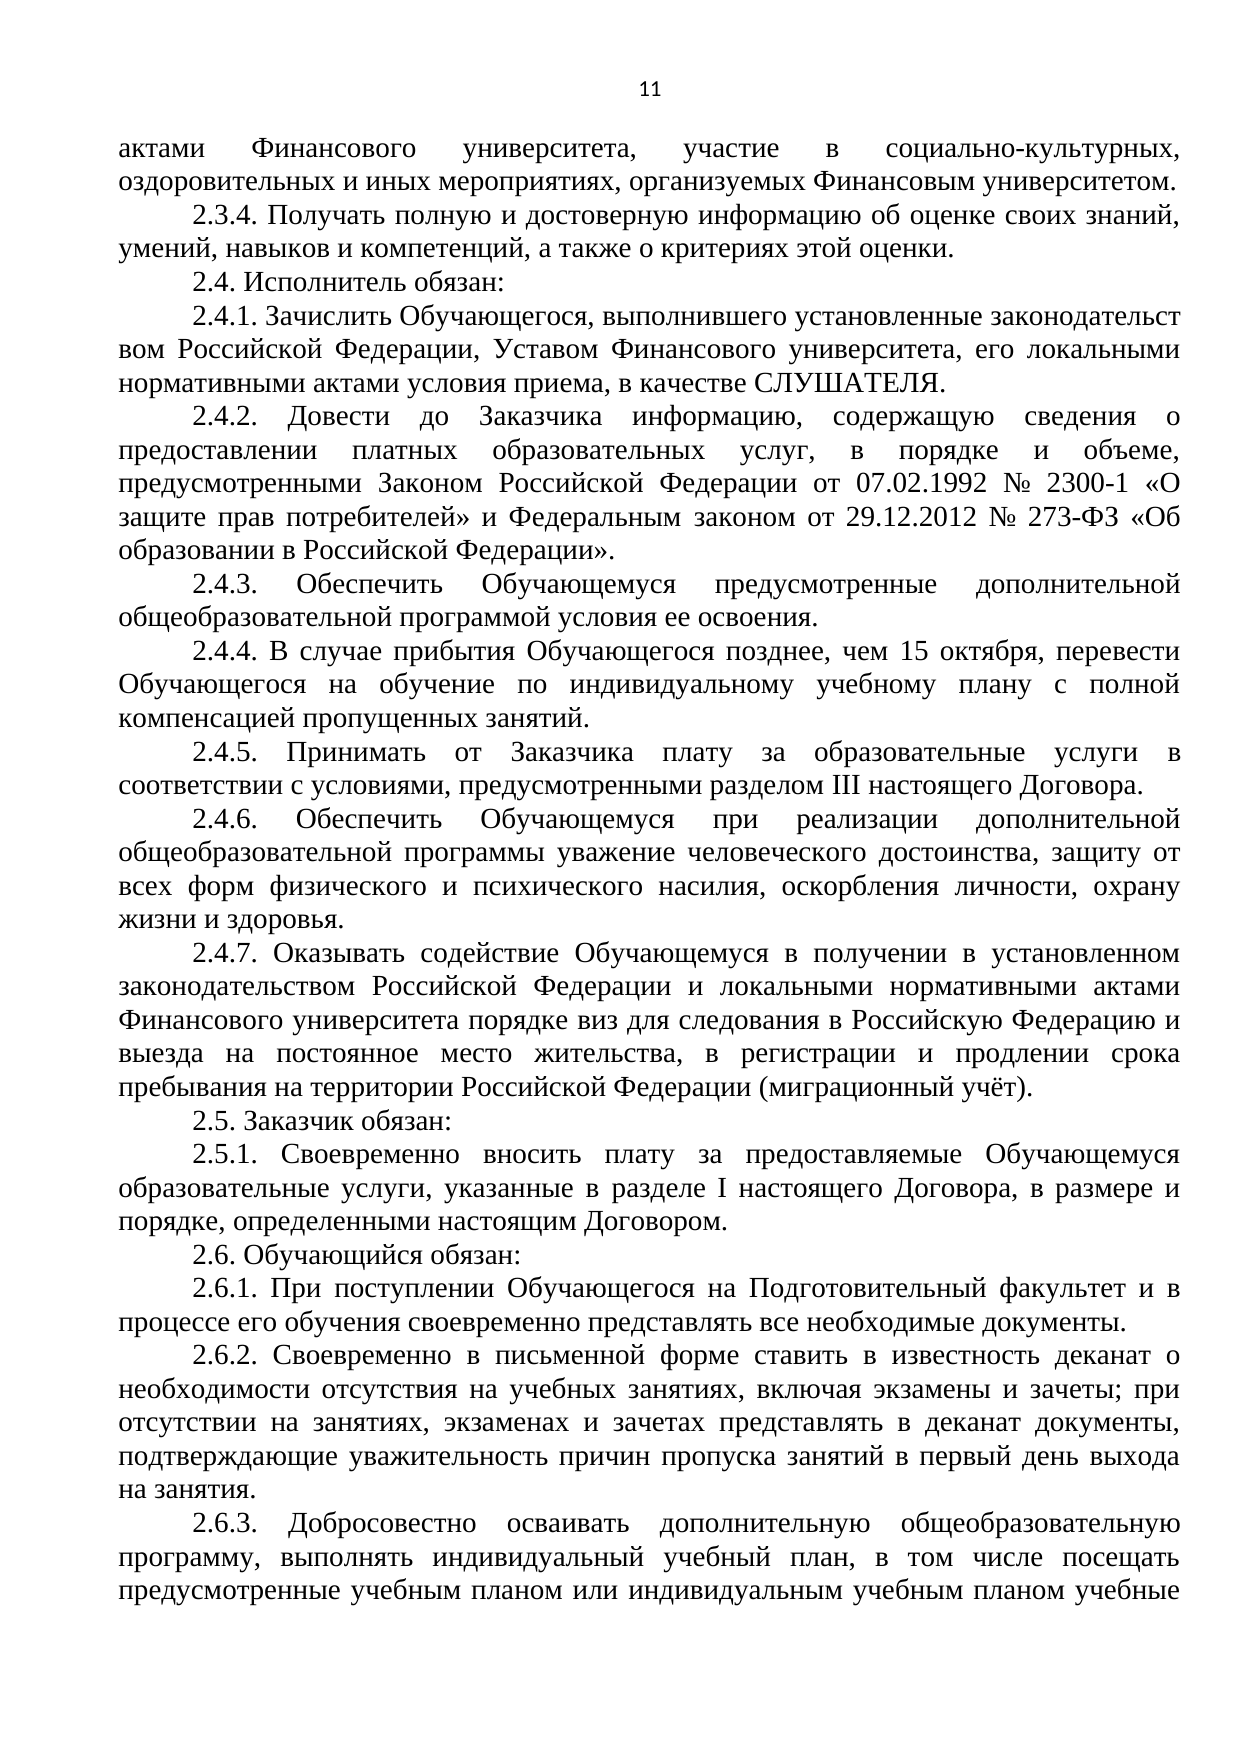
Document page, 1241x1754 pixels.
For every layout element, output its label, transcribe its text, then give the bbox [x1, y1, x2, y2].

text 2.6.1. При поступлении Обучающегося на Подготовительный факультет и в процессе его обучения своевременно представлять все необходимые документы. [118, 1270, 1181, 1337]
text 2.4.6. Обеспечить Обучающемуся при реализации дополнительной общеобразовательной программы уважение человеческого достоинства, защиту от всех форм физического и психического насилия, оскорбления личности, охрану жизни и здоровья. [118, 801, 1181, 935]
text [118, 130, 1181, 197]
text 2.5. Заказчик обязан: [118, 1103, 1181, 1136]
text 2.6.2. Своевременно в письменной форме ставить в известность деканат о необходимости отсутствия на учебных занятиях, включая экзамены и зачеты; при отсутствии на занятиях, экзаменах и зачетах представлять в деканат документы, подтверждающие уважительность причин пропуска занятий в первый день выхода на занятия. [118, 1337, 1181, 1505]
text 2.6. Обучающийся обязан: [118, 1237, 1181, 1270]
text 2.4. Исполнитель обязан: [118, 264, 1181, 298]
text 2.4.7. Оказывать содействие Обучающемуся в получении в установленном законодательством Российской Федерации и локальными нормативными актами Финансового университета порядке виз для следования в Российскую Федерацию и выезда на постоянное место жительства, в регистрации и продлении срока пребывания на территории Российской Федерации (миграционный учёт). [118, 935, 1181, 1103]
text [118, 1505, 1181, 1606]
text 2.4.5. Принимать от Заказчика плату за образовательные услуги в соответствии с условиями, предусмотренными разделом III настоящего Договора. [118, 734, 1181, 801]
text 2.5.1. Своевременно вносить плату за предоставляемые Обучающемуся образовательные услуги, указанные в разделе I настоящего Договора, в размере и порядке, определенными настоящим Договором. [118, 1136, 1181, 1237]
text 2.4.4. В случае прибытия Обучающегося позднее, чем 15 октября, перевести Обучающегося на обучение по индивидуальному учебному плану с полной компенсацией пропущенных занятий. [118, 633, 1181, 734]
text 2.4.1. Зачислить Обучающегося, выполнившего установленные законодательством Российской Федерации, Уставом Финансового университета, его локальными нормативными актами условия приема, в качестве СЛУШАТЕЛЯ. [118, 298, 1181, 398]
text 2.3.4. Получать полную и достоверную информацию об оценке своих знаний, умений, навыков и компетенций, а также о критериях этой оценки. [118, 197, 1181, 264]
text 2.4.2. Довести до Заказчика информацию, содержащую сведения о предоставлении платных образовательных услуг, в порядке и объеме, предусмотренными Законом Российской Федерации от 07.02.1992 № 2300-1 «О защите прав потребителей» и Федеральным законом от 29.12.2012 № 273-ФЗ «Об образовании в Российской Федерации». [118, 398, 1181, 566]
text 2.4.3. Обеспечить Обучающемуся предусмотренные дополнительной общеобразовательной программой условия ее освоения. [118, 566, 1181, 633]
